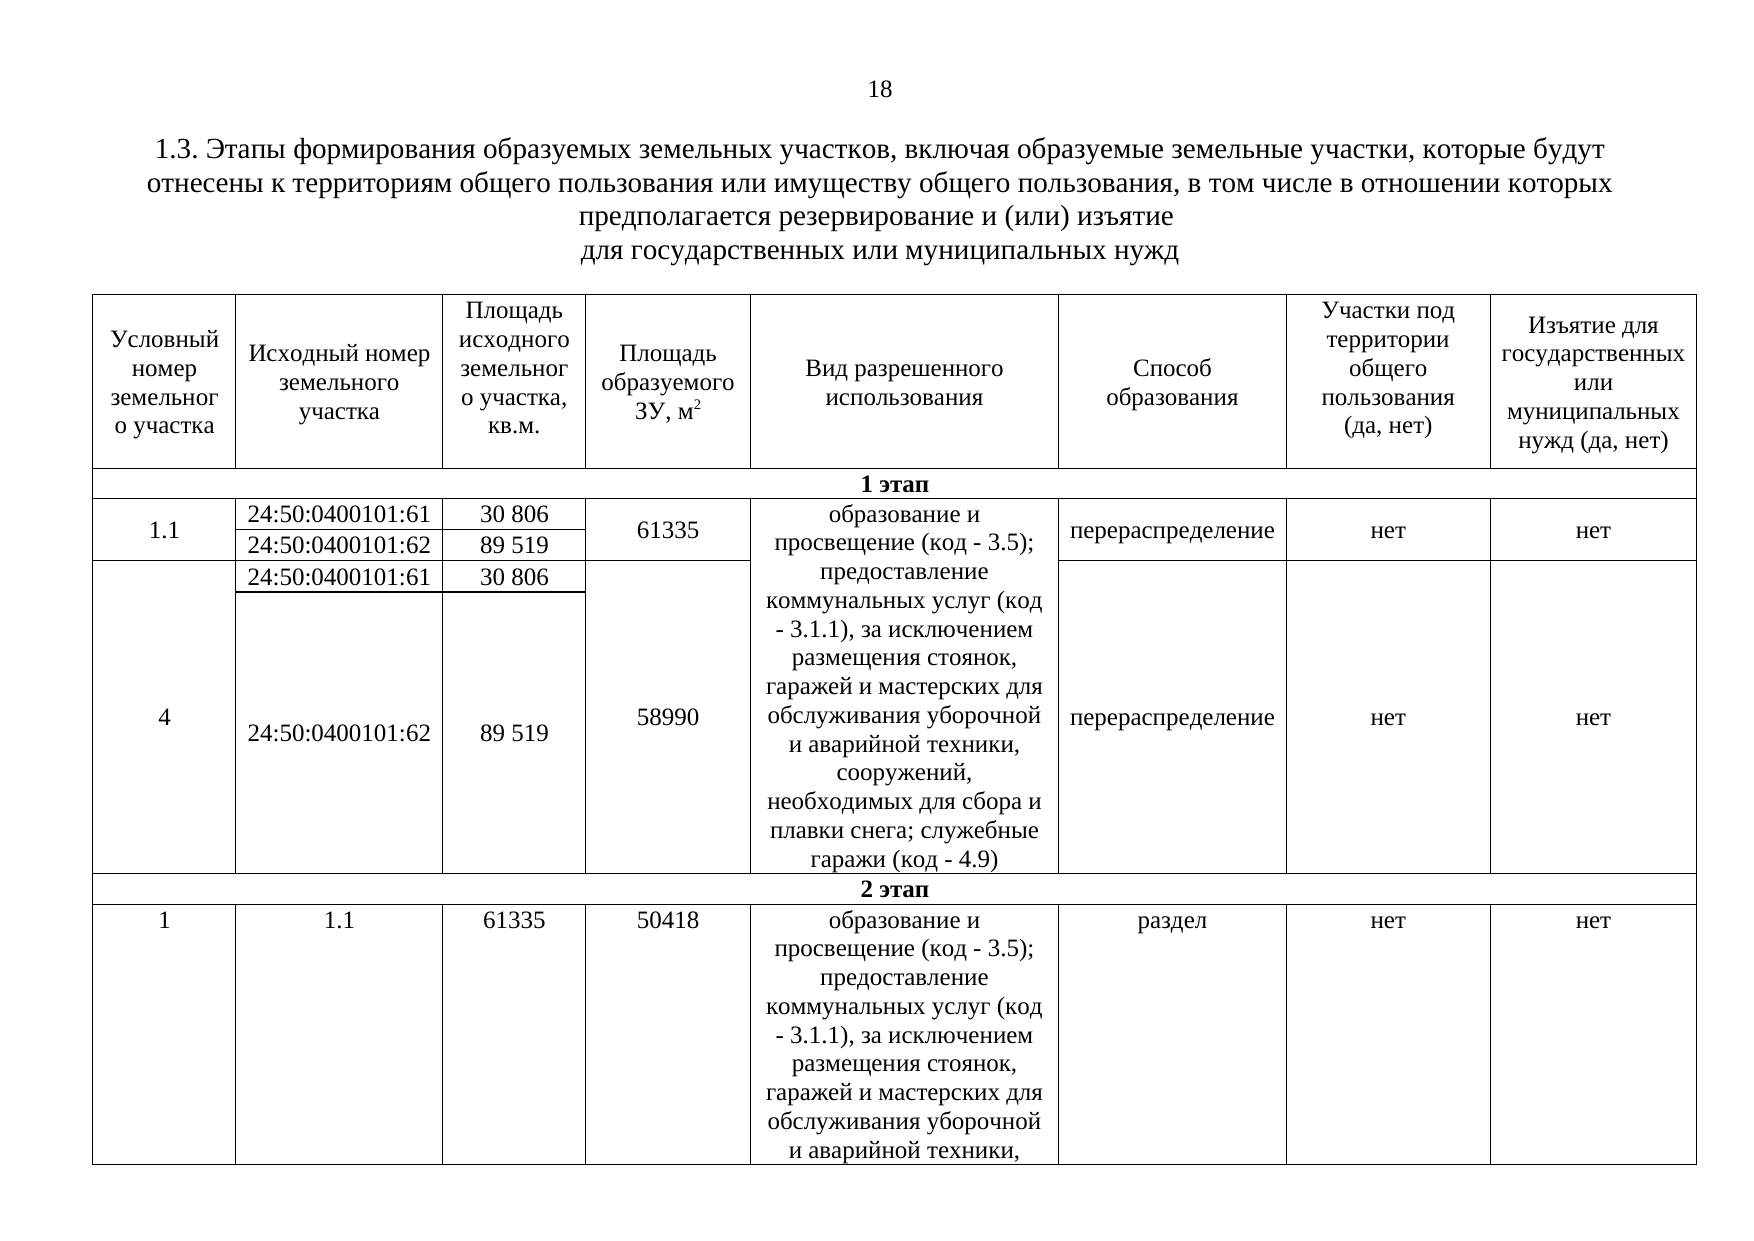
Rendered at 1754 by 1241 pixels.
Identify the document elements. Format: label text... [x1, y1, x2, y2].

table_header Участки под территории общего пользования (да, нет) [1287, 295, 1490, 468]
table_cell 61335 [586, 499, 750, 560]
table_cell 1.1 [236, 905, 442, 1163]
text 1.3. Этапы формирования образуемых земельных участков, включая образуемые земельные участки, которые будут отнесены к территориям общего пользования или имуществу общего пользования, в том числе в отношении которых предполагается резервирование и (или) изъятие для государственных или муниципальных нужд [94, 131, 1665, 266]
table_header Площадь исходного земельного участка, кв.м. [443, 295, 585, 468]
table_cell 4 [93, 561, 235, 872]
table_cell 89 519 [443, 530, 585, 560]
table_cell 24:50:0400101:62 [236, 593, 442, 872]
table_cell нет [1287, 905, 1490, 1163]
table_cell 24:50:0400101:62 [236, 530, 442, 560]
table_header Способ образования [1059, 295, 1286, 468]
table_cell 1 этап [93, 469, 1696, 498]
table_cell раздел [1059, 905, 1286, 1163]
table_cell нет [1491, 561, 1696, 872]
table_cell 30 806 [443, 561, 585, 591]
table_header Условный номер земельного участка [93, 295, 235, 468]
table_cell нет [1491, 499, 1696, 560]
table_cell 30 806 [443, 499, 585, 529]
table_cell перераспределение [1059, 561, 1286, 872]
table_cell нет [1287, 561, 1490, 872]
table_cell 89 519 [443, 593, 585, 872]
table_header Изъятие для государственных или муниципальных нужд (да, нет) [1491, 295, 1696, 468]
table_cell перераспределение [1059, 499, 1286, 560]
table_cell 58990 [586, 561, 750, 872]
table_cell 1 [93, 905, 235, 1163]
table_cell 2 этап [93, 874, 1696, 904]
table_cell 1.1 [93, 499, 235, 560]
table_cell 61335 [443, 905, 585, 1163]
table_header Площадь образуемого ЗУ, м2 [586, 295, 750, 468]
table_cell нет [1491, 905, 1696, 1163]
table_cell 24:50:0400101:61 [236, 499, 442, 529]
table_cell 24:50:0400101:61 [236, 561, 442, 591]
table_header Исходный номер земельного участка [236, 295, 442, 468]
table_cell нет [1287, 499, 1490, 560]
table_header Вид разрешенного использования [751, 295, 1058, 468]
table_cell 50418 [586, 905, 750, 1163]
